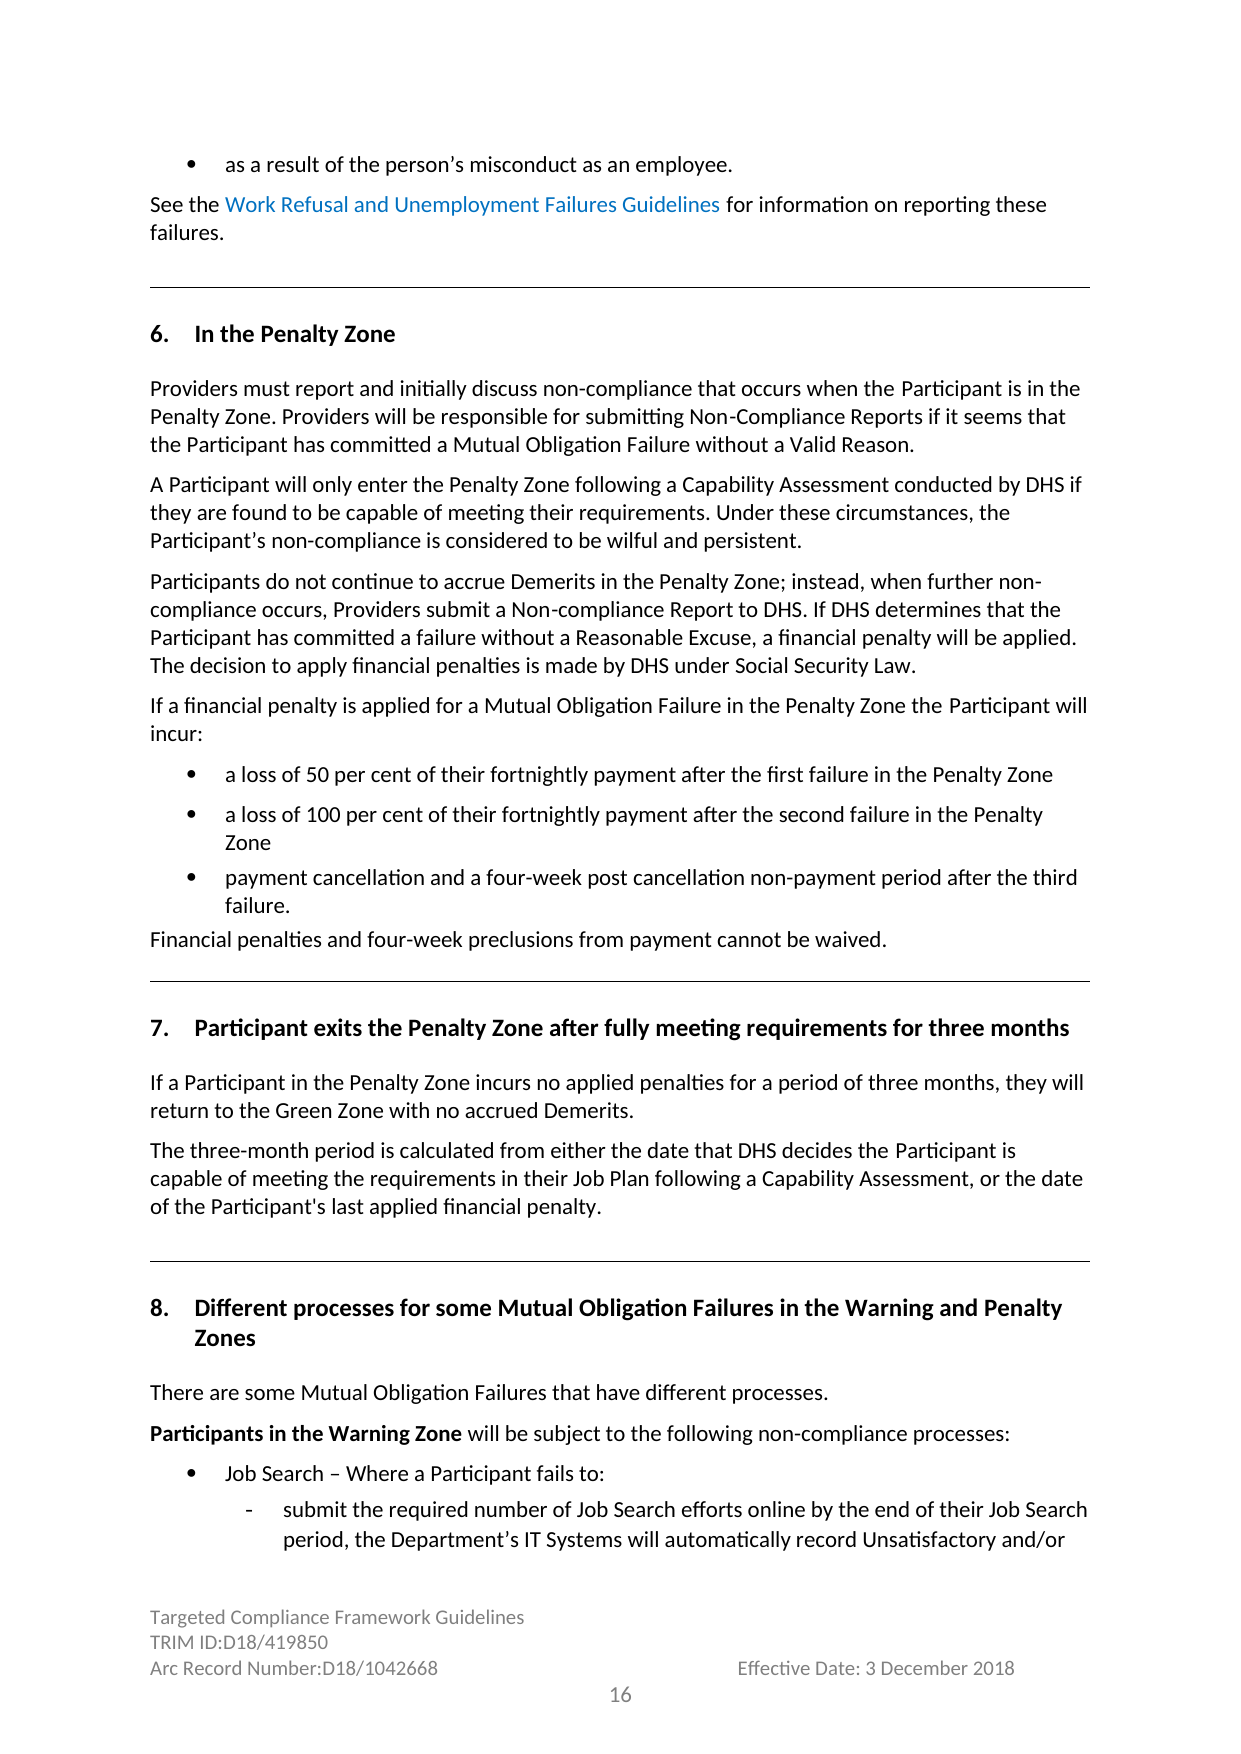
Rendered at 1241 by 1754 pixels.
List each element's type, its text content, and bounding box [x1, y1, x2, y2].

text Providers must report and initially discuss non-compliance that occurs when the Participant is in the Penalty Zone. Providers will be responsible for submitting Non-Compliance Reports if it seems that the Participant has committed a Mutual Obligation Failure without a Valid Reason. [150, 374, 1090, 458]
list a loss of 100 per cent of their fortnightly payment after the second failure in the Penalty Zone [187, 801, 1090, 857]
text Participants do not continue to accrue Demerits in the Penalty Zone; instead, when further non-compliance occurs, Providers submit a Non-compliance Report to DHS. If DHS determines that the Participant has committed a failure without a Reasonable Excuse, a financial penalty will be applied. The decision to apply financial penalties is made by DHS under Social Security Law. [150, 567, 1090, 679]
list as a result of the person’s misconduct as an employee. [187, 150, 1090, 178]
text A Participant will only enter the Penalty Zone following a Capability Assessment conducted by DHS if they are found to be capable of meeting their requirements. Under these circumstances, the Participant’s non-compliance is considered to be wilful and persistent. [150, 470, 1090, 554]
list payment cancellation and a four-week post cancellation non-payment period after the third failure. [187, 863, 1090, 919]
list submit the required number of Job Search efforts online by the end of their Job Search period, the Department’s IT Systems will automatically record Unsatisfactory and/or [245, 1493, 1090, 1553]
list a loss of 50 per cent of their fortnightly payment after the first failure in the Penalty Zone [187, 760, 1090, 788]
subtitle In the Penalty Zone [150, 318, 1090, 349]
list Financial penalties and four-week preclusions from payment cannot be waived. [150, 925, 1090, 953]
subtitle Participant exits the Penalty Zone after fully meeting requirements for three months [150, 1012, 1090, 1043]
text Participants in the Warning Zone will be subject to the following non-compliance processes: [150, 1419, 1090, 1447]
subtitle Different processes for some Mutual Obligation Failures in the Warning and Penalty Zones [150, 1292, 1090, 1353]
text There are some Mutual Obligation Failures that have different processes. [150, 1378, 1090, 1406]
list Job Search – Where a Participant fails to: [187, 1459, 1090, 1487]
text If a Participant in the Penalty Zone incurs no applied penalties for a period of three months, they will return to the Green Zone with no accrued Demerits. [150, 1068, 1090, 1124]
text The three-month period is calculated from either the date that DHS decides the Participant is capable of meeting the requirements in their Job Plan following a Capability Assessment, or the date of the Participant's last applied financial penalty. [150, 1136, 1090, 1220]
text If a financial penalty is applied for a Mutual Obligation Failure in the Penalty Zone the Participant will incur: [150, 691, 1090, 747]
text See the Work Refusal and Unemployment Failures Guidelines for information on reporting these failures. [150, 191, 1090, 247]
